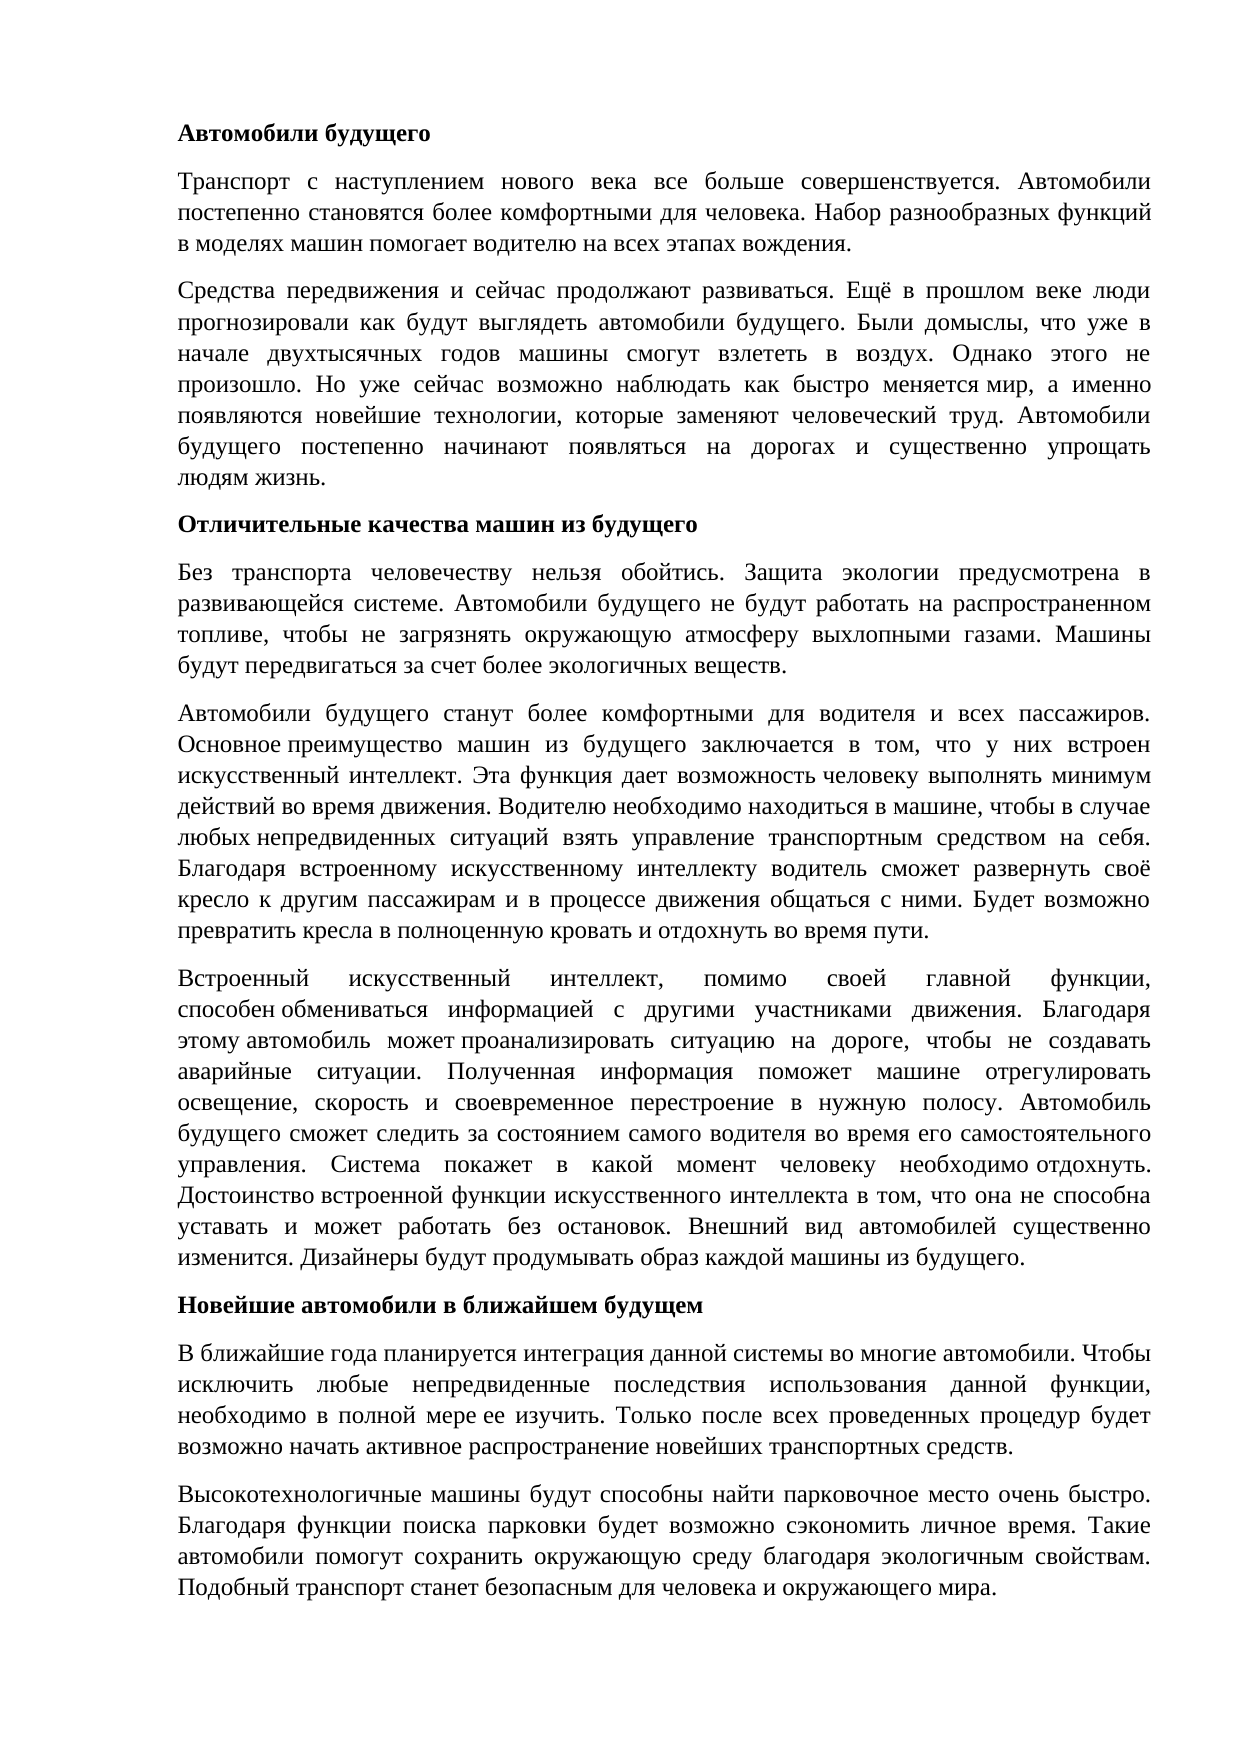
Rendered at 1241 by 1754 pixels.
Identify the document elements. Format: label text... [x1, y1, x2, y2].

text Новейшие автомобили в ближайшем будущем [177, 1290, 1152, 1319]
text Отличительные качества машин из будущего [177, 509, 1152, 538]
text В ближайшие года планируется интеграция данной системы во многие автомобили. Чтобы исключить любые непредвиденные последствия использования данной функции, необходимо в полной мере ее изучить. Только после всех проведенных процедур будет возможно начать активное распространение новейших транспортных средств. [177, 1338, 1152, 1460]
text Автомобили будущего [177, 118, 1152, 147]
text Средства передвижения и сейчас продолжают развиваться. Ещё в прошлом веке люди прогнозировали как будут выглядеть автомобили будущего. Были домыслы, что уже в начале двухтысячных годов машины смогут взлететь в воздух. Однако этого не произошло. Но уже сейчас возможно наблюдать как быстро меняется мир, а именно появляются новейшие технологии, которые заменяют человеческий труд. Автомобили будущего постепенно начинают появляться на дорогах и существенно упрощать людям жизнь. [177, 276, 1152, 491]
text Автомобили будущего станут более комфортными для водителя и всех пассажиров. Основное преимущество машин из будущего заключается в том, что у них встроен искусственный интеллект. Эта функция дает возможность человеку выполнять минимум действий во время движения. Водителю необходимо находиться в машине, чтобы в случае любых непредвиденных ситуаций взять управление транспортным средством на себя. Благодаря встроенному искусственному интеллекту водитель сможет развернуть своё кресло к другим пассажирам и в процессе движения общаться с ними. Будет возможно превратить кресла в полноценную кровать и отдохнуть во время пути. [177, 698, 1152, 944]
text Транспорт с наступлением нового века все больше совершенствуется. Автомобили постепенно становятся более комфортными для человека. Набор разнообразных функций в моделях машин помогает водителю на всех этапах вождения. [177, 166, 1152, 257]
text Встроенный искусственный интеллект, помимо своей главной функции, способен обмениваться информацией с другими участниками движения. Благодаря этому автомобиль может проанализировать ситуацию на дороге, чтобы не создавать аварийные ситуации. Полученная информация поможет машине отрегулировать освещение, скорость и своевременное перестроение в нужную полосу. Автомобиль будущего сможет следить за состоянием самого водителя во время его самостоятельного управления. Система покажет в какой момент человеку необходимо отдохнуть. Достоинство встроенной функции искусственного интеллекта в том, что она не способна уставать и может работать без остановок. Внешний вид автомобилей существенно изменится. Дизайнеры будут продумывать образ каждой машины из будущего. [177, 963, 1152, 1271]
text Высокотехнологичные машины будут способны найти парковочное место очень быстро. Благодаря функции поиска парковки будет возможно сэкономить личное время. Такие автомобили помогут сохранить окружающую среду благодаря экологичным свойствам. Подобный транспорт станет безопасным для человека и окружающего мира. [177, 1479, 1152, 1601]
text Без транспорта человечеству нельзя обойтись. Защита экологии предусмотрена в развивающейся системе. Автомобили будущего не будут работать на распространенном топливе, чтобы не загрязнять окружающую атмосферу выхлопными газами. Машины будут передвигаться за счет более экологичных веществ. [177, 557, 1152, 679]
